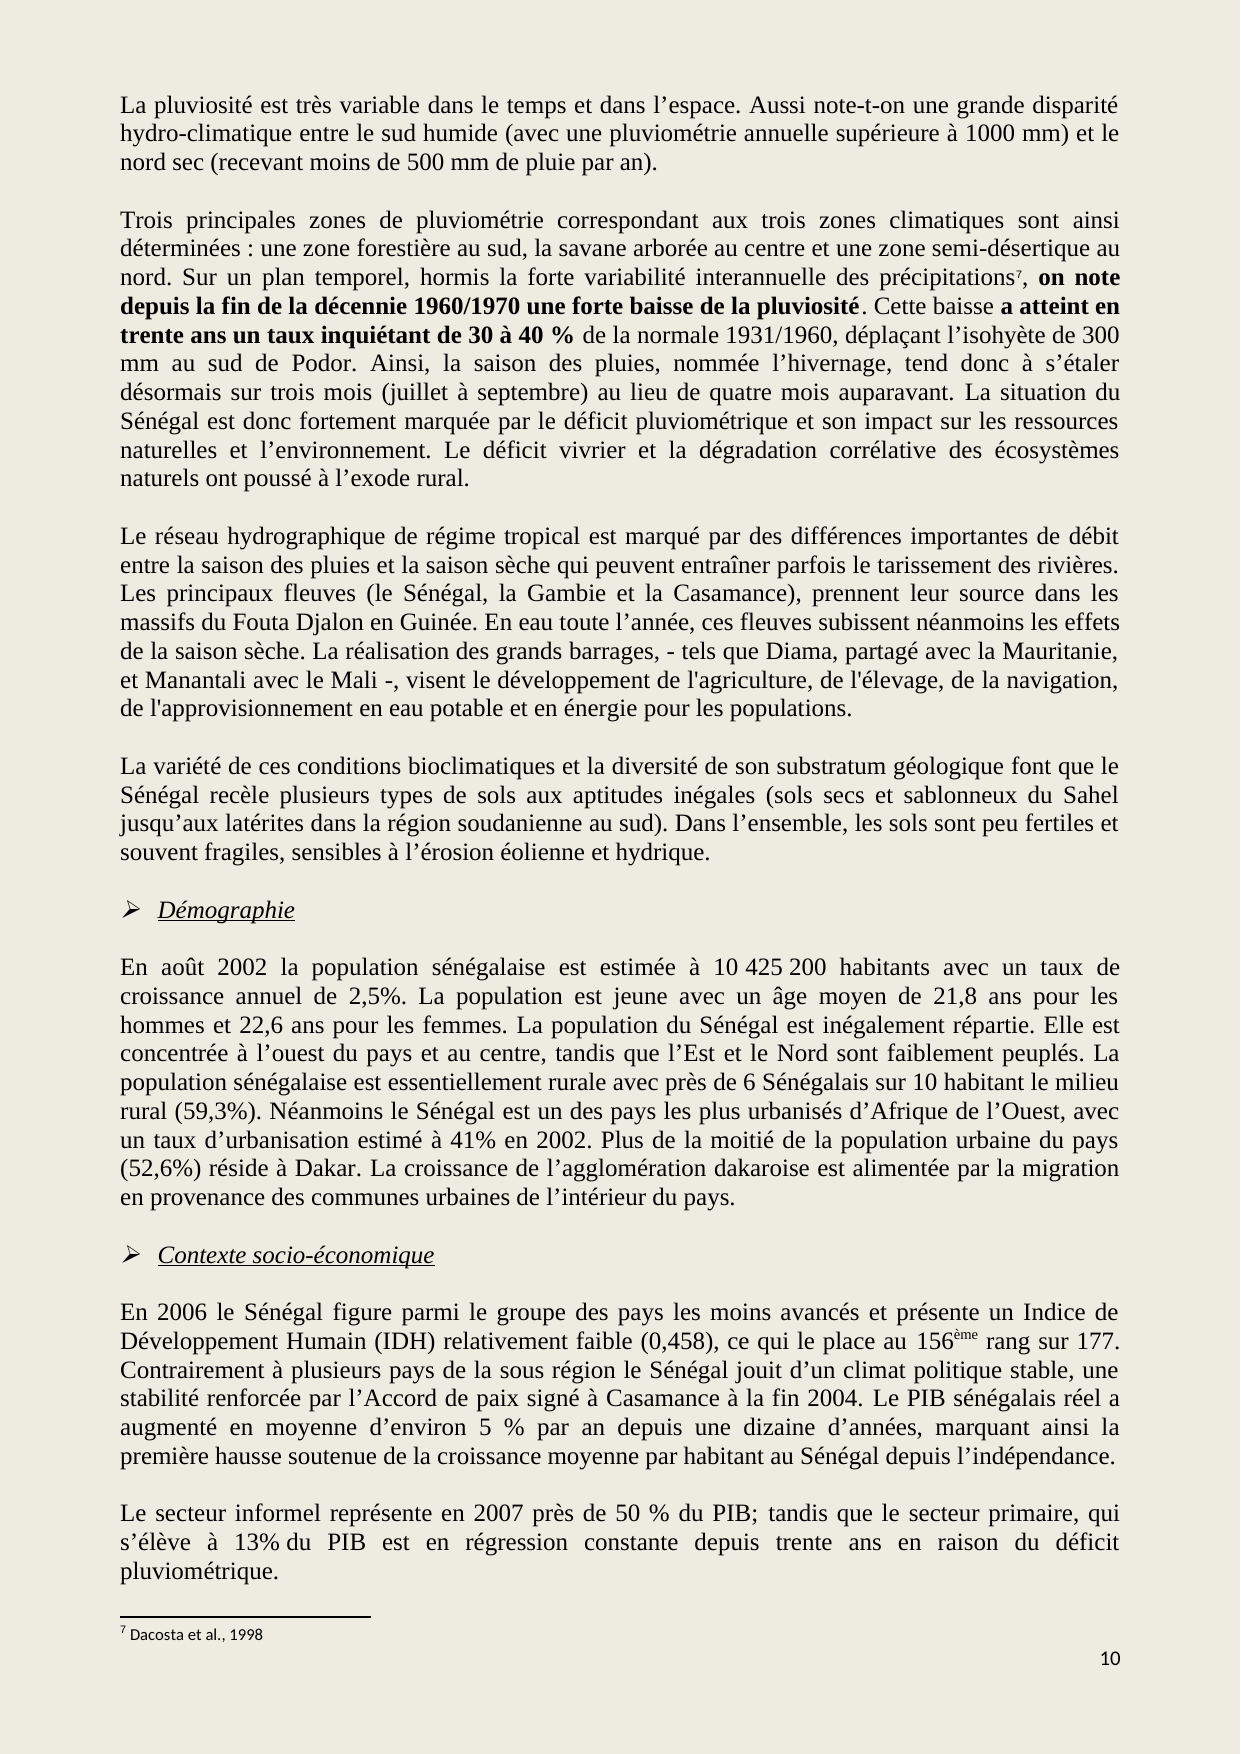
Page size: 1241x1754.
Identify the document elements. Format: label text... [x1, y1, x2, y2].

text Trois principales zones de pluviométrie correspondant aux trois zones climatiques sont ainsi déterminées : une zone forestière au sud, la savane arborée au centre et une zone semi-désertique au nord. Sur un plan temporel, hormis la forte variabilité interannuelle des précipitations, on note depuis la fin de la décennie 1960/1970 une forte baisse de la pluviosité. Cette baisse a atteint en trente ans un taux inquiétant de 30 à 40 % de la normale 1931/1960, déplaçant l’isohyète de 300 mm au sud de Podor. Ainsi, la saison des pluies, nommée l’hivernage, tend donc à s’étaler désormais sur trois mois (juillet à septembre) au lieu de quatre mois auparavant. La situation du Sénégal est donc fortement marquée par le déficit pluviométrique et son impact sur les ressources naturelles et l’environnement. Le déficit vivrier et la dégradation corrélative des écosystèmes naturels ont poussé à l’exode rural. [120, 205, 1120, 492]
list Démographie [120, 895, 1120, 923]
text En 2006 le Sénégal figure parmi le groupe des pays les moins avancés et présente un Indice de Développement Humain (IDH) relativement faible (0,458), ce qui le place au 156ème rang sur 177. Contrairement à plusieurs pays de la sous région le Sénégal jouit d’un climat politique stable, une stabilité renforcée par l’Accord de paix signé à Casamance à la fin 2004. Le PIB sénégalais réel a augmenté en moyenne d’environ 5 % par an depuis une dizaine d’années, marquant ainsi la première hausse soutenue de la croissance moyenne par habitant au Sénégal depuis l’indépendance. [120, 1297, 1120, 1470]
text En août 2002 la population sénégalaise est estimée à 10 425 200 habitants avec un taux de croissance annuel de 2,5%. La population est jeune avec un âge moyen de 21,8 ans pour les hommes et 22,6 ans pour les femmes. La population du Sénégal est inégalement répartie. Elle est concentrée à l’ouest du pays et au centre, tandis que l’Est et le Nord sont faiblement peuplés. La population sénégalaise est essentiellement rurale avec près de 6 Sénégalais sur 10 habitant le milieu rural (59,3%). Néanmoins le Sénégal est un des pays les plus urbanisés d’Afrique de l’Ouest, avec un taux d’urbanisation estimé à 41% en 2002. Plus de la moitié de la population urbaine du pays (52,6%) réside à Dakar. La croissance de l’agglomération dakaroise est alimentée par la migration en provenance des communes urbaines de l’intérieur du pays. [120, 952, 1120, 1211]
text Le secteur informel représente en 2007 près de 50 % du PIB; tandis que le secteur primaire, qui s’élève à 13% du PIB est en régression constante depuis trente ans en raison du déficit pluviométrique. [120, 1498, 1120, 1585]
text La pluviosité est très variable dans le temps et dans l’espace. Aussi note-t-on une grande disparité hydro-climatique entre le sud humide (avec une pluviométrie annuelle supérieure à 1000 mm) et le nord sec (recevant moins de 500 mm de pluie par an). [120, 90, 1120, 176]
list Contexte socio-économique [120, 1240, 1120, 1268]
text La variété de ces conditions bioclimatiques et la diversité de son substratum géologique font que le Sénégal recèle plusieurs types de sols aux aptitudes inégales (sols secs et sablonneux du Sahel jusqu’aux latérites dans la région soudanienne au sud). Dans l’ensemble, les sols sont peu fertiles et souvent fragiles, sensibles à l’érosion éolienne et hydrique. [120, 751, 1120, 866]
text Le réseau hydrographique de régime tropical est marqué par des différences importantes de débit entre la saison des pluies et la saison sèche qui peuvent entraîner parfois le tarissement des rivières. Les principaux fleuves (le Sénégal, la Gambie et la Casamance), prennent leur source dans les massifs du Fouta Djalon en Guinée. En eau toute l’année, ces fleuves subissent néanmoins les effets de la saison sèche. La réalisation des grands barrages, - tels que Diama, partagé avec la Mauritanie, et Manantali avec le Mali -, visent le développement de l'agriculture, de l'élevage, de la navigation, de l'approvisionnement en eau potable et en énergie pour les populations. [120, 521, 1120, 722]
